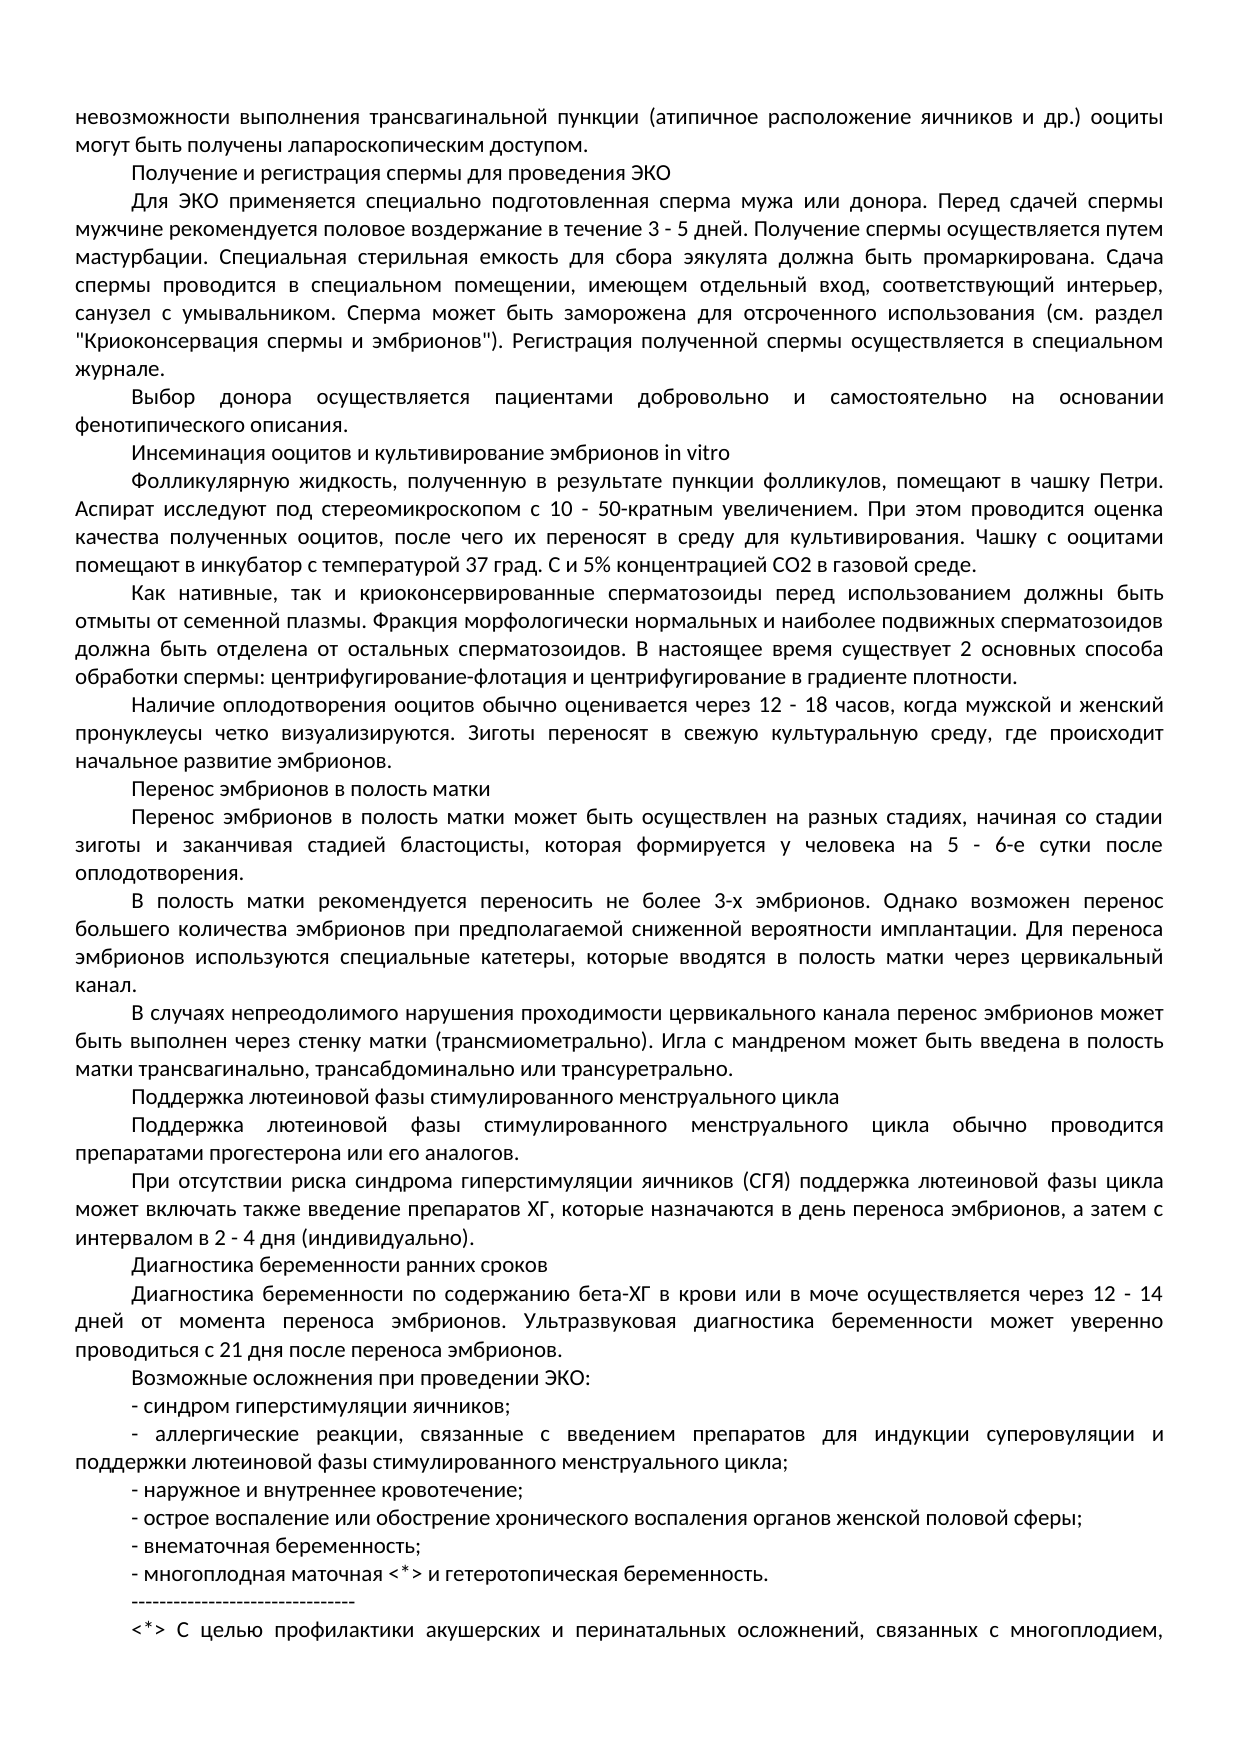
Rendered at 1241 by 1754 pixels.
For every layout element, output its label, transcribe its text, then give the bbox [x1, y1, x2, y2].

text Наличие оплодотворения ооцитов обычно оценивается через 12 - 18 часов, когда мужской и женский пронуклеусы четко визуализируются. Зиготы переносят в свежую культуральную среду, где происходит начальное развитие эмбрионов. [75, 690, 1165, 774]
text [75, 1615, 1165, 1643]
text Перенос эмбрионов в полость матки [75, 774, 1165, 802]
text Выбор донора осуществляется пациентами добровольно и самостоятельно на основании фенотипического описания. [75, 382, 1165, 438]
text - аллергические реакции, связанные с введением препаратов для индукции суперовуляции и поддержки лютеиновой фазы стимулированного менструального цикла; [75, 1419, 1165, 1475]
text Перенос эмбрионов в полость матки может быть осуществлен на разных стадиях, начиная со стадии зиготы и заканчивая стадией бластоцисты, которая формируется у человека на 5 - 6-е сутки после оплодотворения. [75, 802, 1165, 886]
text Для ЭКО применяется специально подготовленная сперма мужа или донора. Перед сдачей спермы мужчине рекомендуется половое воздержание в течение 3 - 5 дней. Получение спермы осуществляется путем мастурбации. Специальная стерильная емкость для сбора эякулята должна быть промаркирована. Сдача спермы проводится в специальном помещении, имеющем отдельный вход, соответствующий интерьер, санузел с умывальником. Сперма может быть заморожена для отсроченного использования (см. раздел "Криоконсервация спермы и эмбрионов"). Регистрация полученной спермы осуществляется в специальном журнале. [75, 186, 1165, 382]
text Инсеминация ооцитов и культивирование эмбрионов in vitro [75, 438, 1165, 466]
text - многоплодная маточная <*> и гетеротопическая беременность. [75, 1559, 1165, 1587]
text Фолликулярную жидкость, полученную в результате пункции фолликулов, помещают в чашку Петри. Аспират исследуют под стереомикроскопом с 10 - 50-кратным увеличением. При этом проводится оценка качества полученных ооцитов, после чего их переносят в среду для культивирования. Чашку с ооцитами помещают в инкубатор с температурой 37 град. С и 5% концентрацией СО2 в газовой среде. [75, 466, 1165, 578]
text В полость матки рекомендуется переносить не более 3-х эмбрионов. Однако возможен перенос большего количества эмбрионов при предполагаемой сниженной вероятности имплантации. Для переноса эмбрионов используются специальные катетеры, которые вводятся в полость матки через цервикальный канал. [75, 886, 1165, 998]
text Поддержка лютеиновой фазы стимулированного менструального цикла [75, 1082, 1165, 1111]
text Получение и регистрация спермы для проведения ЭКО [75, 158, 1165, 186]
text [75, 102, 1165, 158]
text При отсутствии риска синдрома гиперстимуляции яичников (СГЯ) поддержка лютеиновой фазы цикла может включать также введение препаратов ХГ, которые назначаются в день переноса эмбрионов, а затем с интервалом в 2 - 4 дня (индивидуально). [75, 1167, 1165, 1251]
text -------------------------------- [75, 1587, 1165, 1615]
text Поддержка лютеиновой фазы стимулированного менструального цикла обычно проводится препаратами прогестерона или его аналогов. [75, 1111, 1165, 1167]
text - внематочная беременность; [75, 1531, 1165, 1559]
text Возможные осложнения при проведении ЭКО: [75, 1363, 1165, 1391]
text Как нативные, так и криоконсервированные сперматозоиды перед использованием должны быть отмыты от семенной плазмы. Фракция морфологически нормальных и наиболее подвижных сперматозоидов должна быть отделена от остальных сперматозоидов. В настоящее время существует 2 основных способа обработки спермы: центрифугирование-флотация и центрифугирование в градиенте плотности. [75, 578, 1165, 690]
text В случаях непреодолимого нарушения проходимости цервикального канала перенос эмбрионов может быть выполнен через стенку матки (трансмиометрально). Игла с мандреном может быть введена в полость матки трансвагинально, трансабдоминально или трансуретрально. [75, 998, 1165, 1082]
text - наружное и внутреннее кровотечение; [75, 1475, 1165, 1503]
text - острое воспаление или обострение хронического воспаления органов женской половой сферы; [75, 1503, 1165, 1531]
text Диагностика беременности ранних сроков [75, 1251, 1165, 1279]
text - синдром гиперстимуляции яичников; [75, 1391, 1165, 1419]
text Диагностика беременности по содержанию бета-ХГ в крови или в моче осуществляется через 12 - 14 дней от момента переноса эмбрионов. Ультразвуковая диагностика беременности может уверенно проводиться с 21 дня после переноса эмбрионов. [75, 1279, 1165, 1363]
